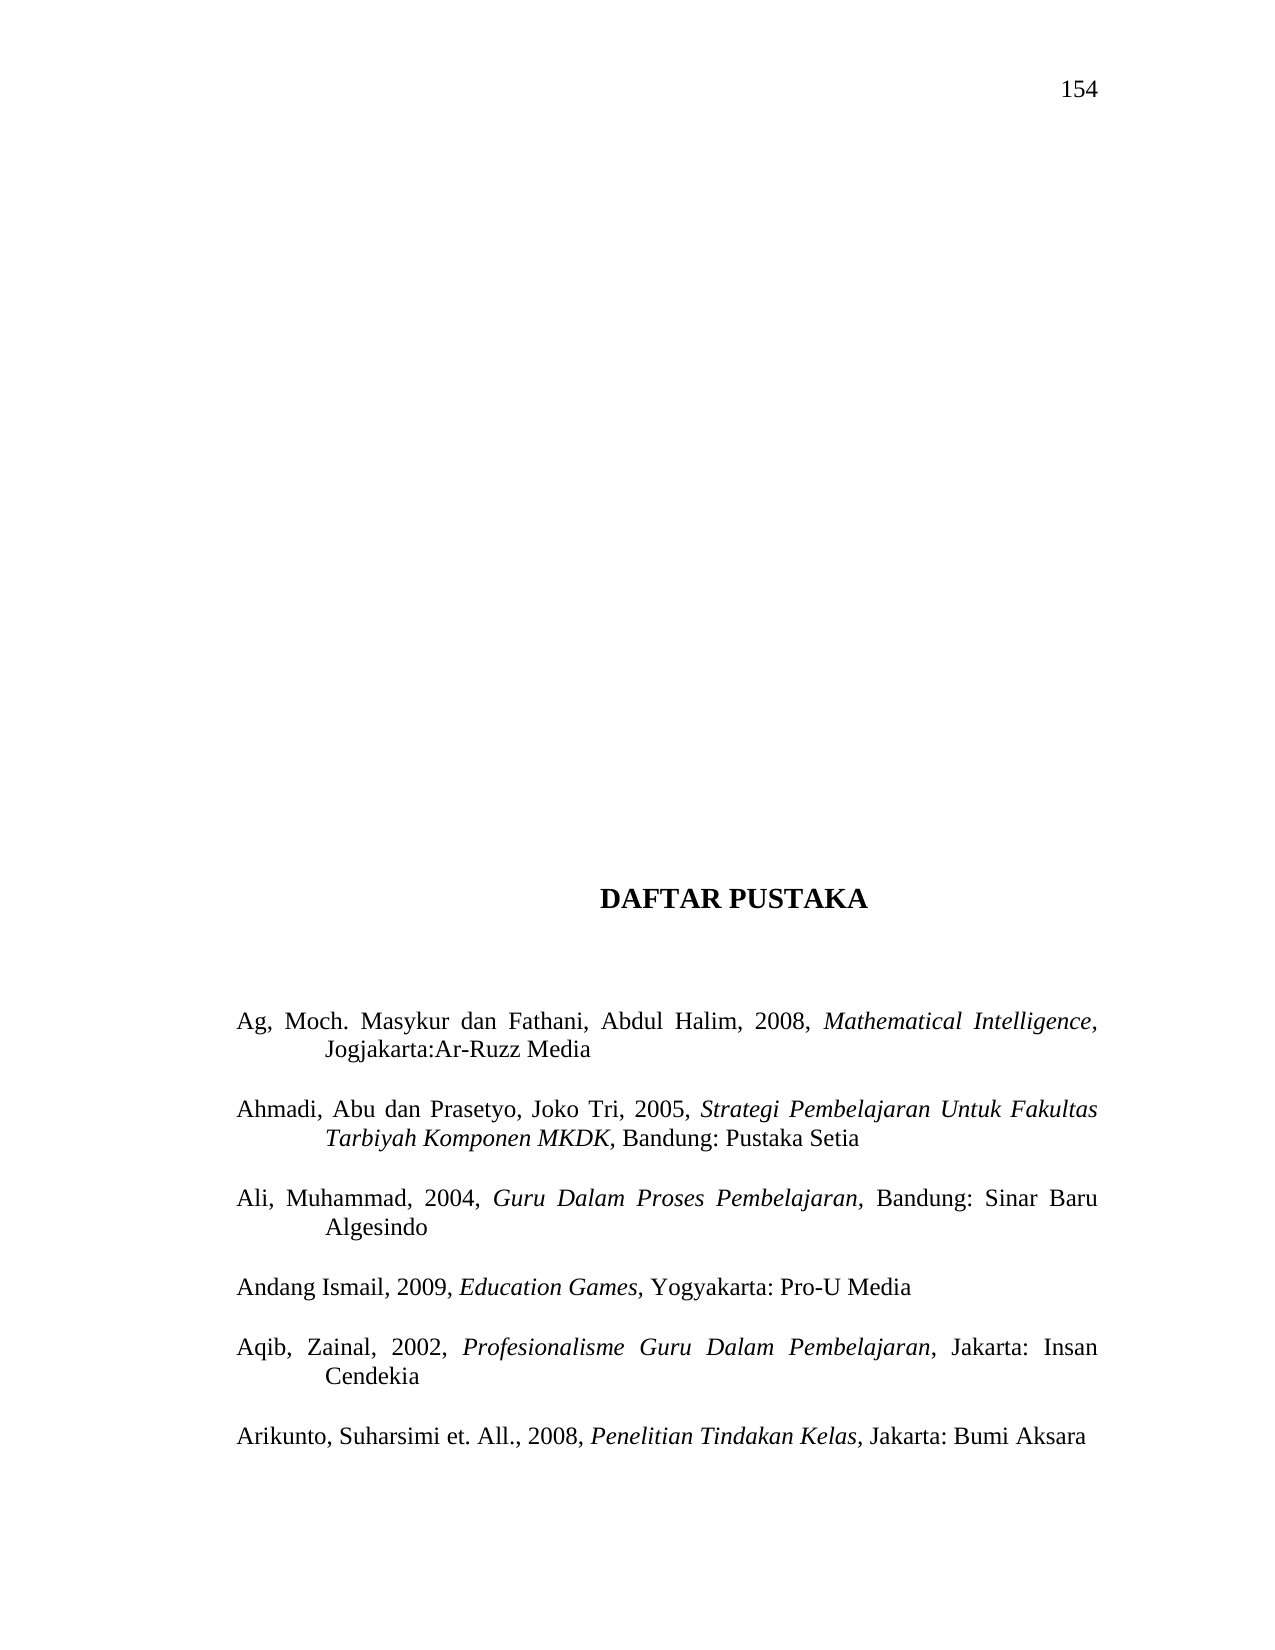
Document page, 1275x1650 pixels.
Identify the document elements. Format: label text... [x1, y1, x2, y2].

text Aqib, Zainal, 2002, Profesionalisme Guru Dalam Pembelajaran, Jakarta: Insan Cendekia [236, 1332, 1098, 1389]
text Andang Ismail, 2009, Education Games, Yogyakarta: Pro-U Media [236, 1272, 1098, 1301]
text DAFTAR PUSTAKA [370, 881, 1098, 915]
text Ali, Muhammad, 2004, Guru Dalam Proses Pembelajaran, Bandung: Sinar Baru Algesindo [236, 1183, 1098, 1241]
text Ag, Moch. Masykur dan Fathani, Abdul Halim, 2008, Mathematical Intelligence, Jogjakarta:Ar-Ruzz Media [236, 1006, 1098, 1063]
text Ahmadi, Abu dan Prasetyo, Joko Tri, 2005, Strategi Pembelajaran Untuk Fakultas Tarbiyah Komponen MKDK, Bandung: Pustaka Setia [236, 1094, 1098, 1152]
text Arikunto, Suharsimi et. All., 2008, Penelitian Tindakan Kelas, Jakarta: Bumi Aksara [236, 1421, 1098, 1449]
